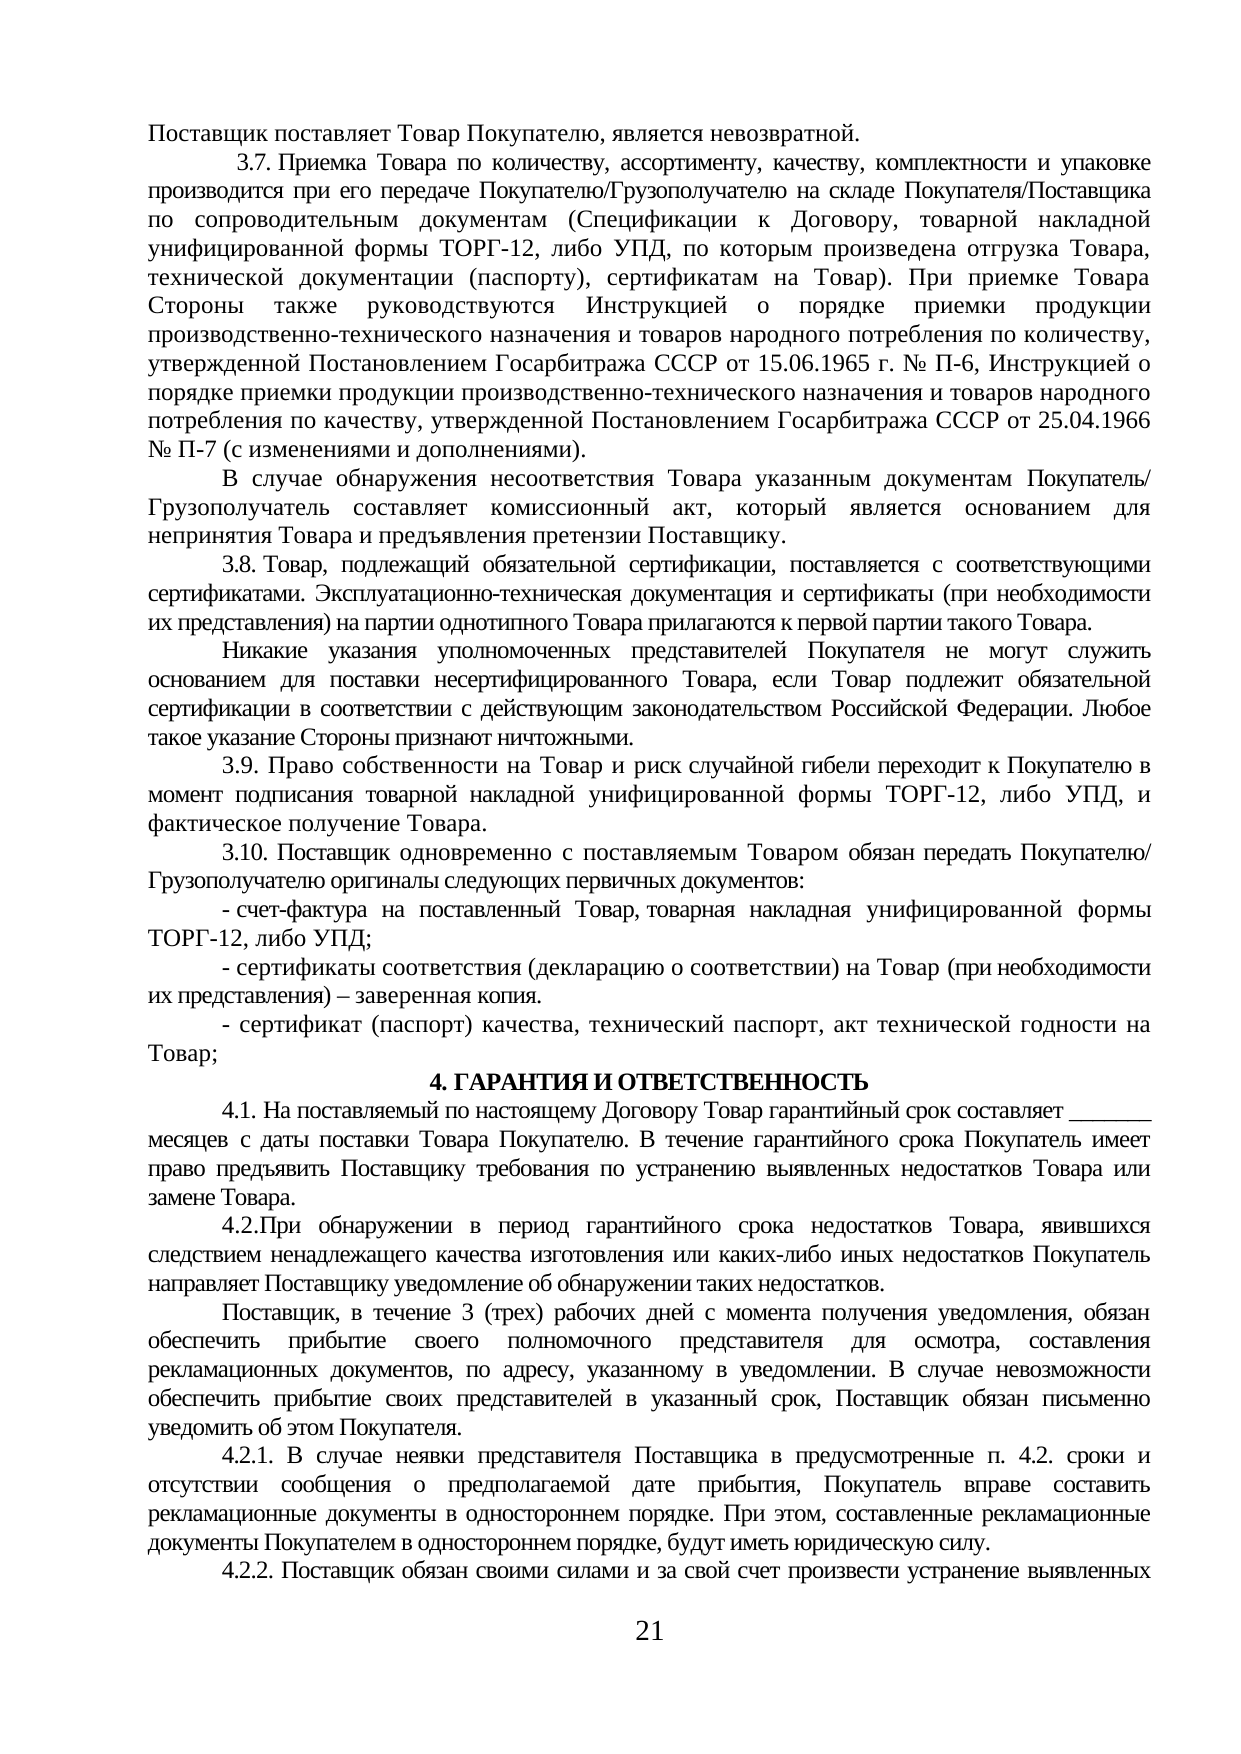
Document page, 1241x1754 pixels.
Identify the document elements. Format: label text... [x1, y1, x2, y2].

text Никакие указания уполномоченных представителей Покупателя не могут служить основанием для поставки несертифицированного Товара, если Товар подлежит обязательной сертификации в соответствии с действующим законодательством Российской Федерации. Любое такое указание Стороны признают ничтожными. [148, 636, 1152, 751]
text 4. ГАРАНТИЯ И ОТВЕТСТВЕННОСТЬ [148, 1067, 1152, 1096]
text 3.7. Приемка Товара по количеству, ассортименту, качеству, комплектности и упаковке производится при его передаче Покупателю/Грузополучателю на складе Покупателя/Поставщика по сопроводительным документам (Спецификации к Договору, товарной накладной унифицированной формы ТОРГ-12, либо УПД, по которым произведена отгрузка Товара, технической документации (паспорту), сертификатам на Товар). При приемке Товара Стороны также руководствуются Инструкцией о порядке приемки продукции производственно-технического назначения и товаров народного потребления по количеству, утвержденной Постановлением Госарбитража СССР от 15.06.1965 г. № П-6, Инструкцией о порядке приемки продукции производственно-технического назначения и товаров народного потребления по качеству, утвержденной Постановлением Госарбитража СССР от 25.04.1966 № П-7 (с изменениями и дополнениями). [148, 147, 1152, 463]
text - сертификат (паспорт) качества, технический паспорт, акт технической годности на Товар; [148, 1009, 1152, 1067]
text 3.9. Право собственности на Товар и риск случайной гибели переходит к Покупателю в момент подписания товарной накладной унифицированной формы ТОРГ-12, либо УПД, и фактическое получение Товара. [148, 751, 1152, 837]
text 4.2.1. В случае неявки представителя Поставщика в предусмотренные п. 4.2. сроки и отсутствии сообщения о предполагаемой дате прибытия, Покупатель вправе составить рекламационные документы в одностороннем порядке. При этом, составленные рекламационные документы Покупателем в одностороннем порядке, будут иметь юридическую силу. [148, 1441, 1152, 1556]
text - сертификаты соответствия (декларацию о соответствии) на Товар (при необходимости их представления) – заверенная копия. [148, 952, 1152, 1009]
text 4.1. На поставляемый по настоящему Договору Товар гарантийный срок составляет _______ месяцев с даты поставки Товара Покупателю. В течение гарантийного срока Покупатель имеет право предъявить Поставщику требования по устранению выявленных недостатков Товара или замене Товара. [148, 1096, 1152, 1211]
text 3.10. Поставщик одновременно с поставляемым Товаром обязан передать Покупателю/ Грузополучателю оригиналы следующих первичных документов: [148, 837, 1152, 894]
text Поставщик, в течение 3 (трех) рабочих дней с момента получения уведомления, обязан обеспечить прибытие своего полномочного представителя для осмотра, составления рекламационных документов, по адресу, указанному в уведомлении. В случае невозможности обеспечить прибытие своих представителей в указанный срок, Поставщик обязан письменно уведомить об этом Покупателя. [148, 1297, 1152, 1441]
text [148, 118, 1152, 147]
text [148, 1556, 1152, 1584]
text В случае обнаружения несоответствия Товара указанным документам Покупатель/ Грузополучатель составляет комиссионный акт, который является основанием для непринятия Товара и предъявления претензии Поставщику. [148, 463, 1152, 549]
text 3.8. Товар, подлежащий обязательной сертификации, поставляется с соответствующими сертификатами. Эксплуатационно-техническая документация и сертификаты (при необходимости их представления) на партии однотипного Товара прилагаются к первой партии такого Товара. [148, 549, 1152, 636]
text - счет-фактура на поставленный Товар, товарная накладная унифицированной формы ТОРГ-12, либо УПД; [148, 894, 1152, 952]
text 4.2.При обнаружении в период гарантийного срока недостатков Товара, явившихся следствием ненадлежащего качества изготовления или каких-либо иных недостатков Покупатель направляет Поставщику уведомление об обнаружении таких недостатков. [148, 1211, 1152, 1297]
